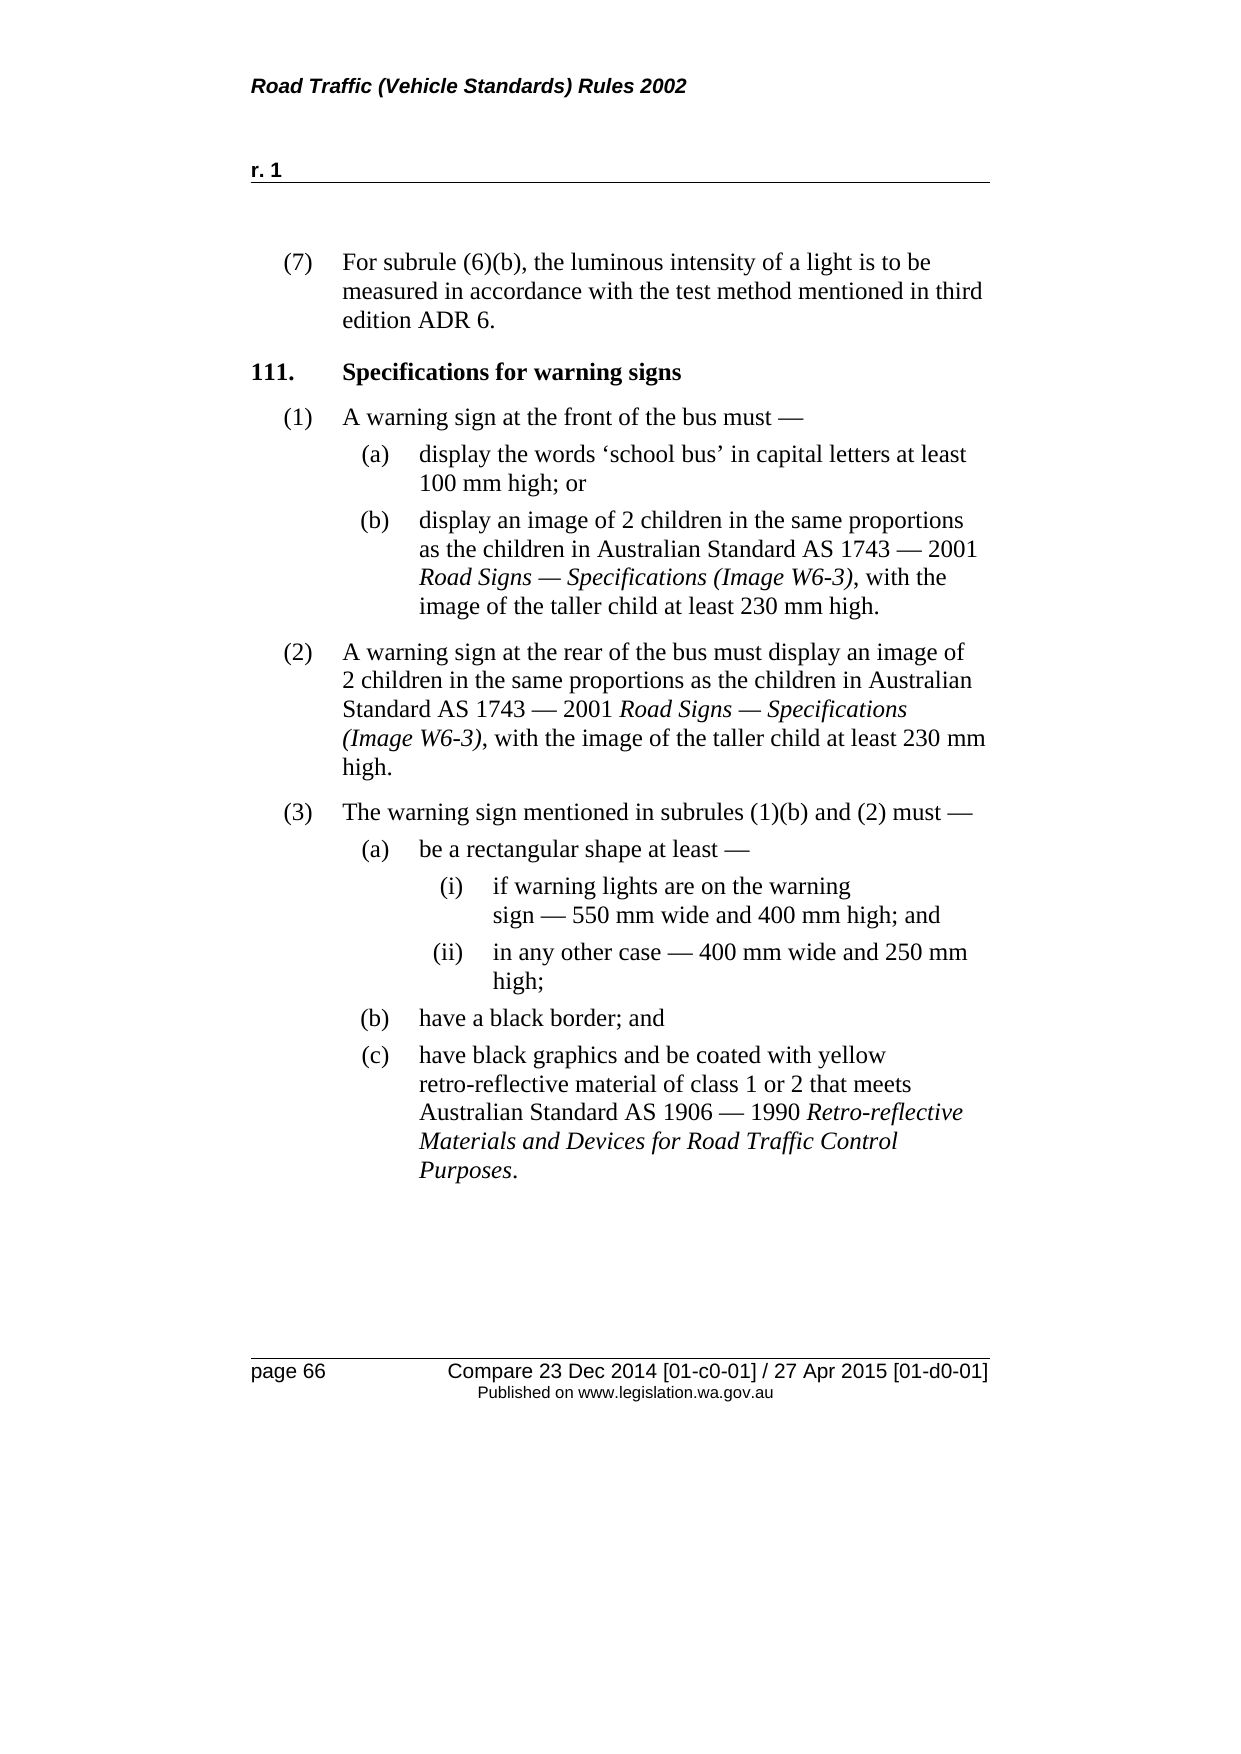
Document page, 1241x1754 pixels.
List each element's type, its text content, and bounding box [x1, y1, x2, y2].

text (a) be a rectangular shape at least — [251, 834, 990, 863]
text (a) display the words ‘school bus’ in capital letters at least 100 mm high; or [251, 439, 990, 497]
text (b) display an image of 2 children in the same proportions as the children in Australian Standard AS 1743 — 2001 Road Signs — Specifications (Image W6-3), with the image of the taller child at least 230 mm high. [251, 505, 990, 620]
text (b) have a black border; and [251, 1003, 990, 1032]
text (c) have black graphics and be coated with yellow retro-reflective material of class 1 or 2 that meets Australian Standard AS 1906 — 1990 Retro-reflective Materials and Devices for Road Traffic Control Purposes. [251, 1040, 990, 1184]
text (7) For subrule (6)(b), the luminous intensity of a light is to be measured in accordance with the test method mentioned in third edition ADR 6. [251, 247, 990, 334]
text (1) A warning sign at the front of the bus must — [251, 402, 990, 431]
text (3) The warning sign mentioned in subrules (1)(b) and (2) must — [251, 797, 990, 826]
subtitle 111. Specifications for warning signs [251, 357, 990, 385]
text (ii) in any other case — 400 mm wide and 250 mm high; [251, 937, 990, 994]
text (i) if warning lights are on the warning sign — 550 mm wide and 400 mm high; and [251, 871, 990, 929]
text (2) A warning sign at the rear of the bus must display an image of 2 children in the same proportions as the children in Australian Standard AS 1743 — 2001 Road Signs — Specifications (Image W6-3), with the image of the taller child at least 230 mm high. [251, 637, 990, 780]
